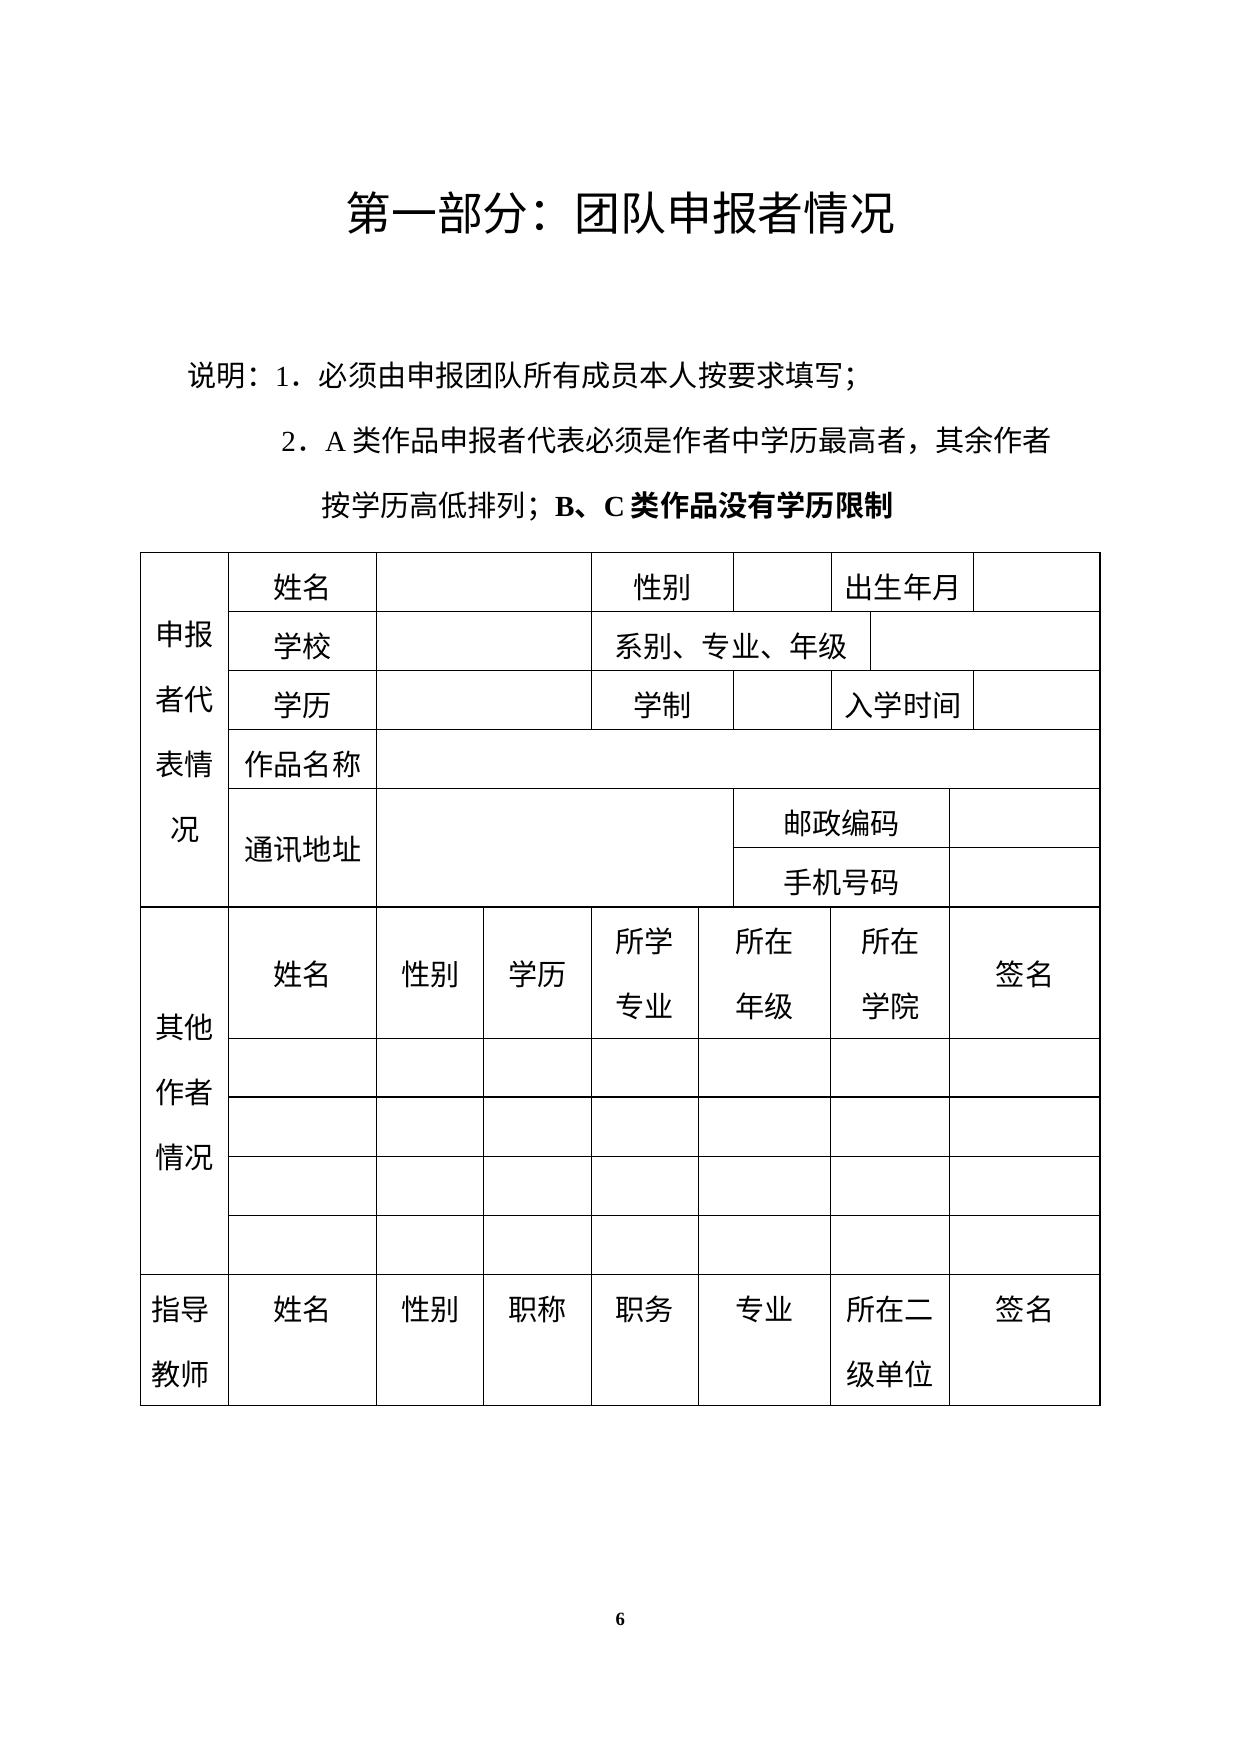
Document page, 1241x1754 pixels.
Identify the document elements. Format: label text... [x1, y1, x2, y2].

table_cell [592, 1216, 698, 1274]
text 说明：1．必须由申报团队所有成员本人按要求填写； [187, 341, 1053, 406]
table_header 性别 [592, 553, 733, 611]
table_cell [484, 1157, 591, 1214]
text 2．A类作品申报者代表必须是作者中学历最高者，其余作者按学历高低排列；B、C类作品没有学历限制 [281, 406, 1053, 536]
table_cell 手机号码 [734, 848, 949, 906]
text 第一部分：团队申报者情况 [187, 162, 1053, 259]
table_cell [950, 848, 1099, 906]
table_cell [950, 1098, 1099, 1156]
table_cell 其他作者情况 [141, 908, 228, 1274]
table_cell 姓名 [229, 1275, 376, 1405]
table_cell 职务 [592, 1275, 698, 1405]
table_cell 作品名称 [229, 730, 376, 788]
table_cell 所学专业 [592, 908, 698, 1037]
table_cell [592, 1039, 698, 1096]
table_cell 所在二级单位 [831, 1275, 949, 1405]
table_cell [831, 1098, 949, 1156]
table_header 出生年月 [832, 553, 973, 611]
table_cell [484, 1216, 591, 1274]
table_cell [831, 1216, 949, 1274]
table_cell [592, 1098, 698, 1156]
table_cell 学校 [229, 612, 376, 670]
table_cell [950, 1216, 1099, 1274]
table_cell [699, 1216, 830, 1274]
table_cell [377, 1216, 483, 1274]
table_cell 邮政编码 [734, 789, 949, 847]
table_cell 姓名 [229, 908, 376, 1037]
table_cell [377, 1157, 483, 1214]
table_cell 所在 年级 [699, 908, 830, 1037]
table_cell [950, 789, 1099, 847]
table_cell 入学时间 [832, 671, 973, 729]
table_cell 学制 [592, 671, 733, 729]
table_cell [950, 1039, 1099, 1096]
table_cell 学历 [484, 908, 591, 1037]
table_cell [831, 1157, 949, 1214]
table_cell 职称 [484, 1275, 591, 1405]
table_header [974, 553, 1099, 611]
table_cell [871, 612, 1099, 670]
table_cell [974, 671, 1099, 729]
table_header 姓名 [229, 553, 376, 611]
table_cell [229, 1039, 376, 1096]
table_cell 性别 [377, 908, 483, 1037]
table_cell [229, 1098, 376, 1156]
table_cell [831, 1039, 949, 1096]
table_cell [484, 1039, 591, 1096]
table_cell [484, 1098, 591, 1156]
table_cell 指导 教师 [141, 1275, 228, 1405]
table_cell [734, 671, 831, 729]
table_cell [699, 1098, 830, 1156]
table_header [734, 553, 831, 611]
table_cell 签名 [950, 908, 1099, 1037]
table_header 申报者代表情况 [141, 553, 228, 906]
table_header [377, 553, 591, 611]
table_cell 性别 [377, 1275, 483, 1405]
table_cell 所在 学院 [831, 908, 949, 1037]
table_cell [950, 1157, 1099, 1214]
table_cell [377, 1098, 483, 1156]
table_cell [377, 730, 1099, 788]
table_cell 通讯地址 [229, 789, 376, 906]
table_cell 专业 [699, 1275, 830, 1405]
table_cell [699, 1157, 830, 1214]
table_cell 系别、专业、年级 [592, 612, 870, 670]
table_cell [377, 671, 591, 729]
table_cell [699, 1039, 830, 1096]
table_cell [229, 1216, 376, 1274]
table_cell 签名 [950, 1275, 1099, 1405]
table_cell [592, 1157, 698, 1214]
table_cell [377, 612, 591, 670]
table_cell [377, 789, 733, 906]
table_cell 学历 [229, 671, 376, 729]
table_cell [229, 1157, 376, 1214]
table_cell [377, 1039, 483, 1096]
